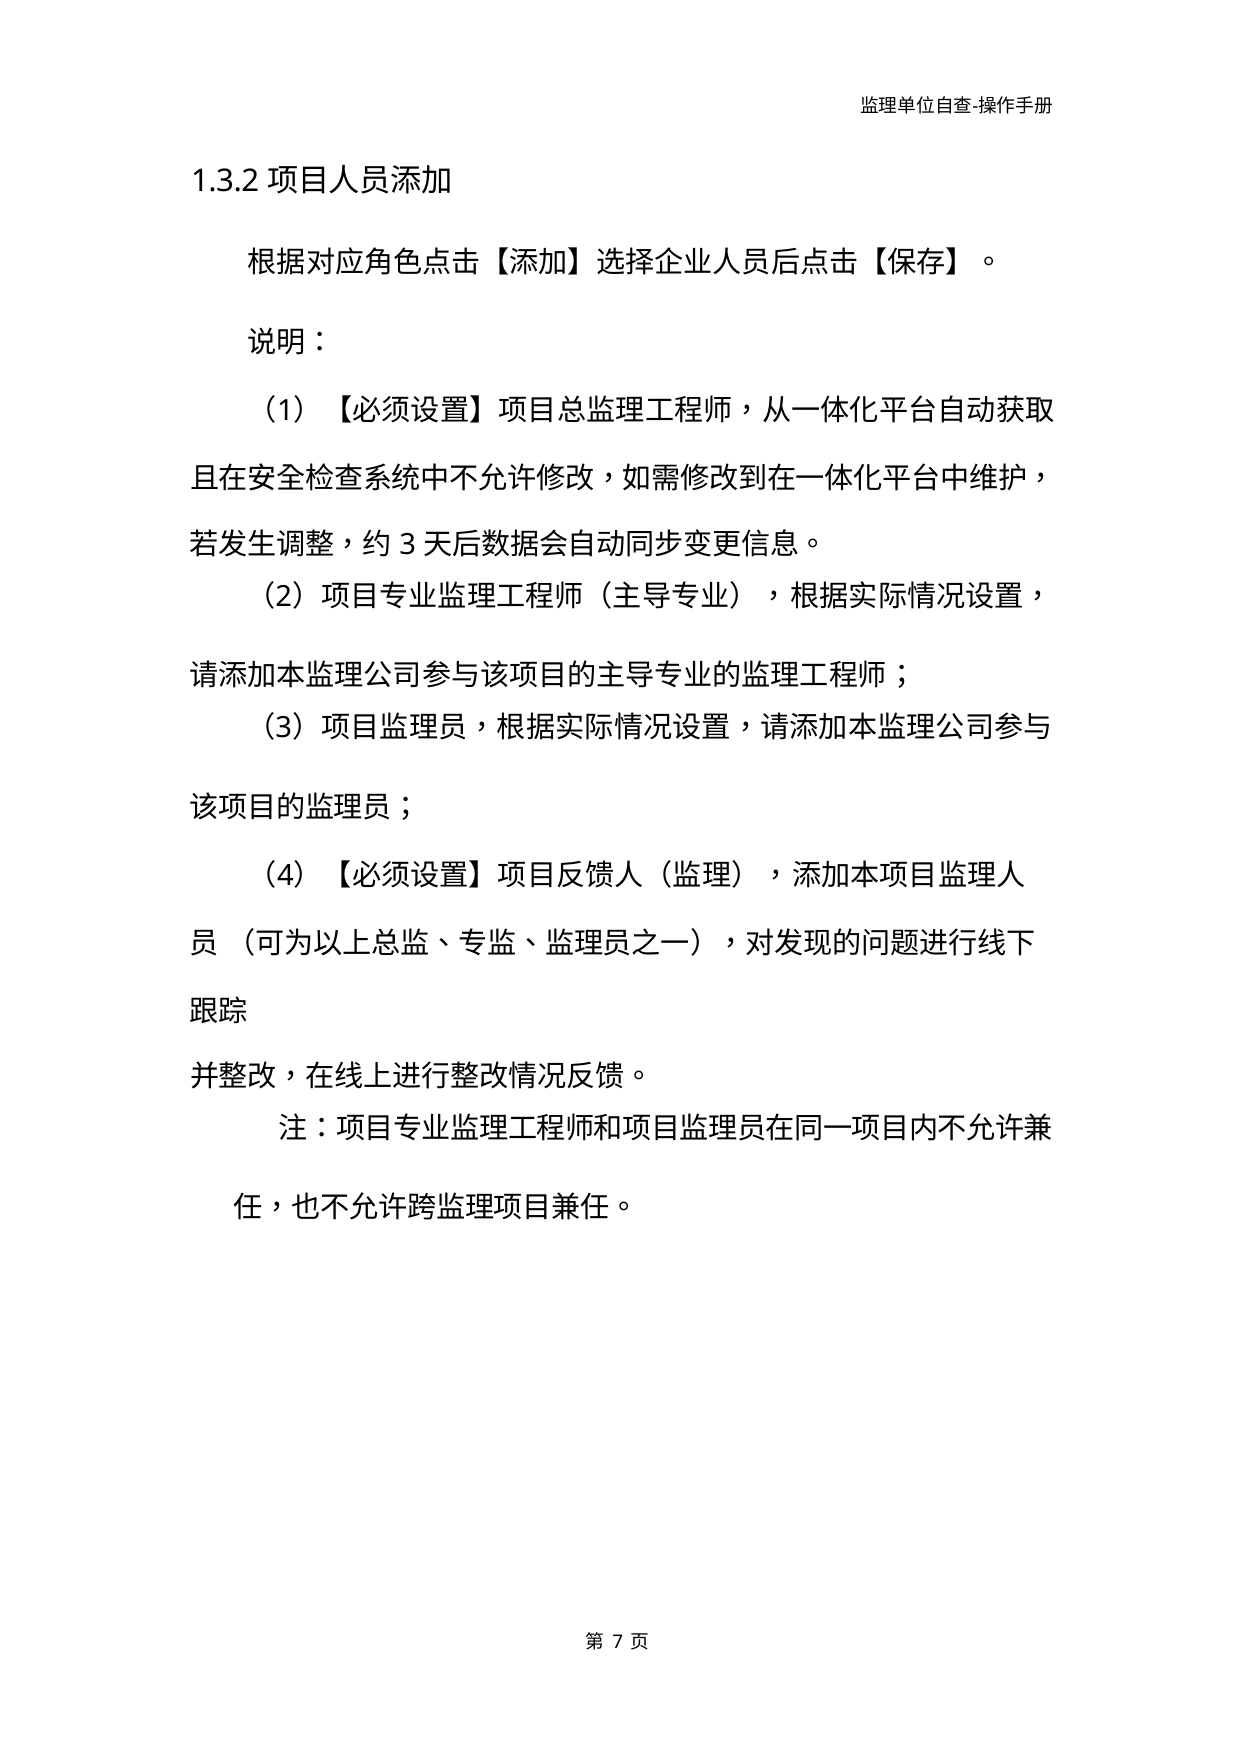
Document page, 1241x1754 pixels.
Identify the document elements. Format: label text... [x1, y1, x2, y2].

text （3）项目监理员，根据实际情况设置，请添加本监理公司参与 [186, 723, 1053, 788]
text 说明： [248, 323, 1056, 360]
text 若发生调整，约 3 天后数据会自动同步变更信息。 [189, 525, 1056, 562]
text （1）【必须设置】项目总监理工程师，从一体化平台自动获取 且在安全检查系统中不允许修改，如需修改到在一体化平台中维护， [190, 389, 1056, 497]
text 1.3.2 项目人员添加 [191, 161, 1056, 200]
text 任，也不允许跨监理项目兼任。 [233, 1189, 1056, 1225]
text （4）【必须设置】项目反馈人（监理），添加本项目监理人员 （可为以上总监、专监、监理员之一），对发现的问题进行线下跟踪 [189, 854, 1053, 1029]
text 监理单位自查-操作手册 [186, 96, 1053, 116]
text （2）项目专业监理工程师（主导专业），根据实际情况设置， [186, 591, 1053, 656]
text 该项目的监理员； [189, 788, 1056, 824]
text 注：项目专业监理工程师和项目监理员在同一项目内不允许兼 [186, 1124, 1053, 1189]
text 根据对应角色点击【添加】选择企业人员后点击【保存】。 [248, 258, 1056, 323]
text 请添加本监理公司参与该项目的主导专业的监理工程师； [189, 657, 1056, 693]
text 并整改，在线上进行整改情况反馈。 [190, 1058, 1056, 1094]
